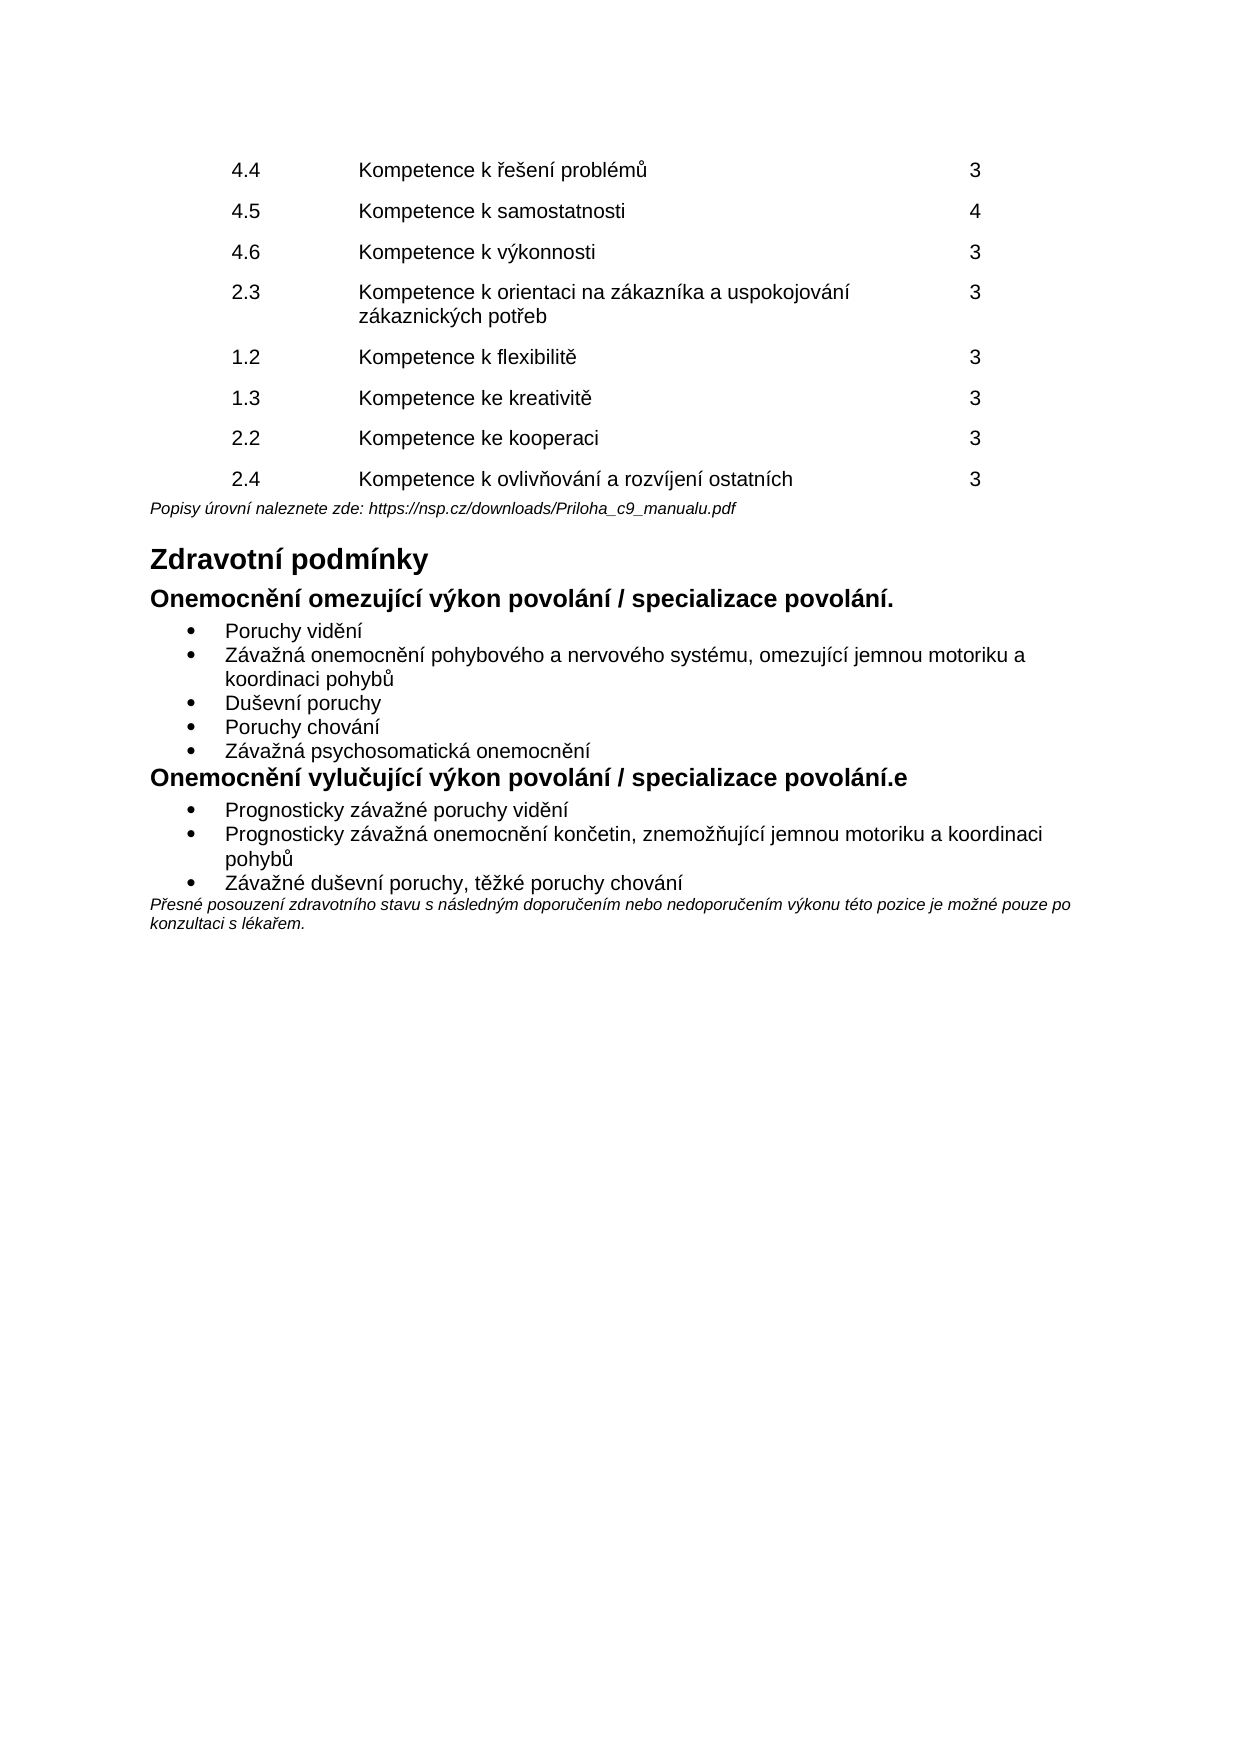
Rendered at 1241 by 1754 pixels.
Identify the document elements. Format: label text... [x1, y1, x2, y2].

table_cell 1.2 [142, 336, 350, 377]
table_cell 3 [871, 377, 1079, 418]
list Prognosticky závažná onemocnění končetin, znemožňující jemnou motoriku a koordinaci pohybů [187, 822, 1090, 870]
subtitle Onemocnění omezující výkon povolání / specializace povolání. [150, 584, 1090, 613]
list Závažné duševní poruchy, těžké poruchy chování [187, 870, 1090, 894]
subtitle Onemocnění vylučující výkon povolání / specializace povolání.e [150, 763, 1090, 792]
table_cell 3 [871, 336, 1079, 377]
table_cell 4.4 [142, 150, 350, 191]
table_cell 3 [871, 272, 1079, 336]
table_cell Kompetence ke kooperaci [350, 418, 871, 458]
table_cell 4 [871, 191, 1079, 231]
table_cell 1.3 [142, 377, 350, 418]
table_cell 4.6 [142, 231, 350, 272]
table_cell Kompetence k řešení problémů [350, 150, 871, 191]
text Přesné posouzení zdravotního stavu s následným doporučením nebo nedoporučením výkonu této pozice je možné pouze po konzultaci s lékařem. [150, 894, 1090, 933]
table_cell 3 [871, 418, 1079, 458]
table_cell Kompetence k ovlivňování a rozvíjení ostatních [350, 458, 871, 499]
table_cell Kompetence k samostatnosti [350, 191, 871, 231]
list Duševní poruchy [187, 691, 1090, 715]
table_cell Kompetence k výkonnosti [350, 231, 871, 272]
table_cell Kompetence k orientaci na zákazníka a uspokojování zákaznických potřeb [350, 272, 871, 336]
list Závažná onemocnění pohybového a nervového systému, omezující jemnou motoriku a koordinaci pohybů [187, 643, 1090, 691]
text Popisy úrovní naleznete zde: https://nsp.cz/downloads/Priloha_c9_manualu.pdf [150, 499, 1090, 518]
table_cell 4.5 [142, 191, 350, 231]
table_cell 2.2 [142, 418, 350, 458]
subtitle Zdravotní podmínky [150, 542, 1090, 576]
table_cell 3 [871, 150, 1079, 191]
list Poruchy vidění [187, 619, 1090, 643]
list Závažná psychosomatická onemocnění [187, 739, 1090, 763]
table_cell 2.4 [142, 458, 350, 499]
table_cell 3 [871, 458, 1079, 499]
table_cell Kompetence k flexibilitě [350, 336, 871, 377]
table_cell 2.3 [142, 272, 350, 336]
table_cell Kompetence ke kreativitě [350, 377, 871, 418]
list Poruchy chování [187, 715, 1090, 739]
list Prognosticky závažné poruchy vidění [187, 798, 1090, 822]
table_cell 3 [871, 231, 1079, 272]
